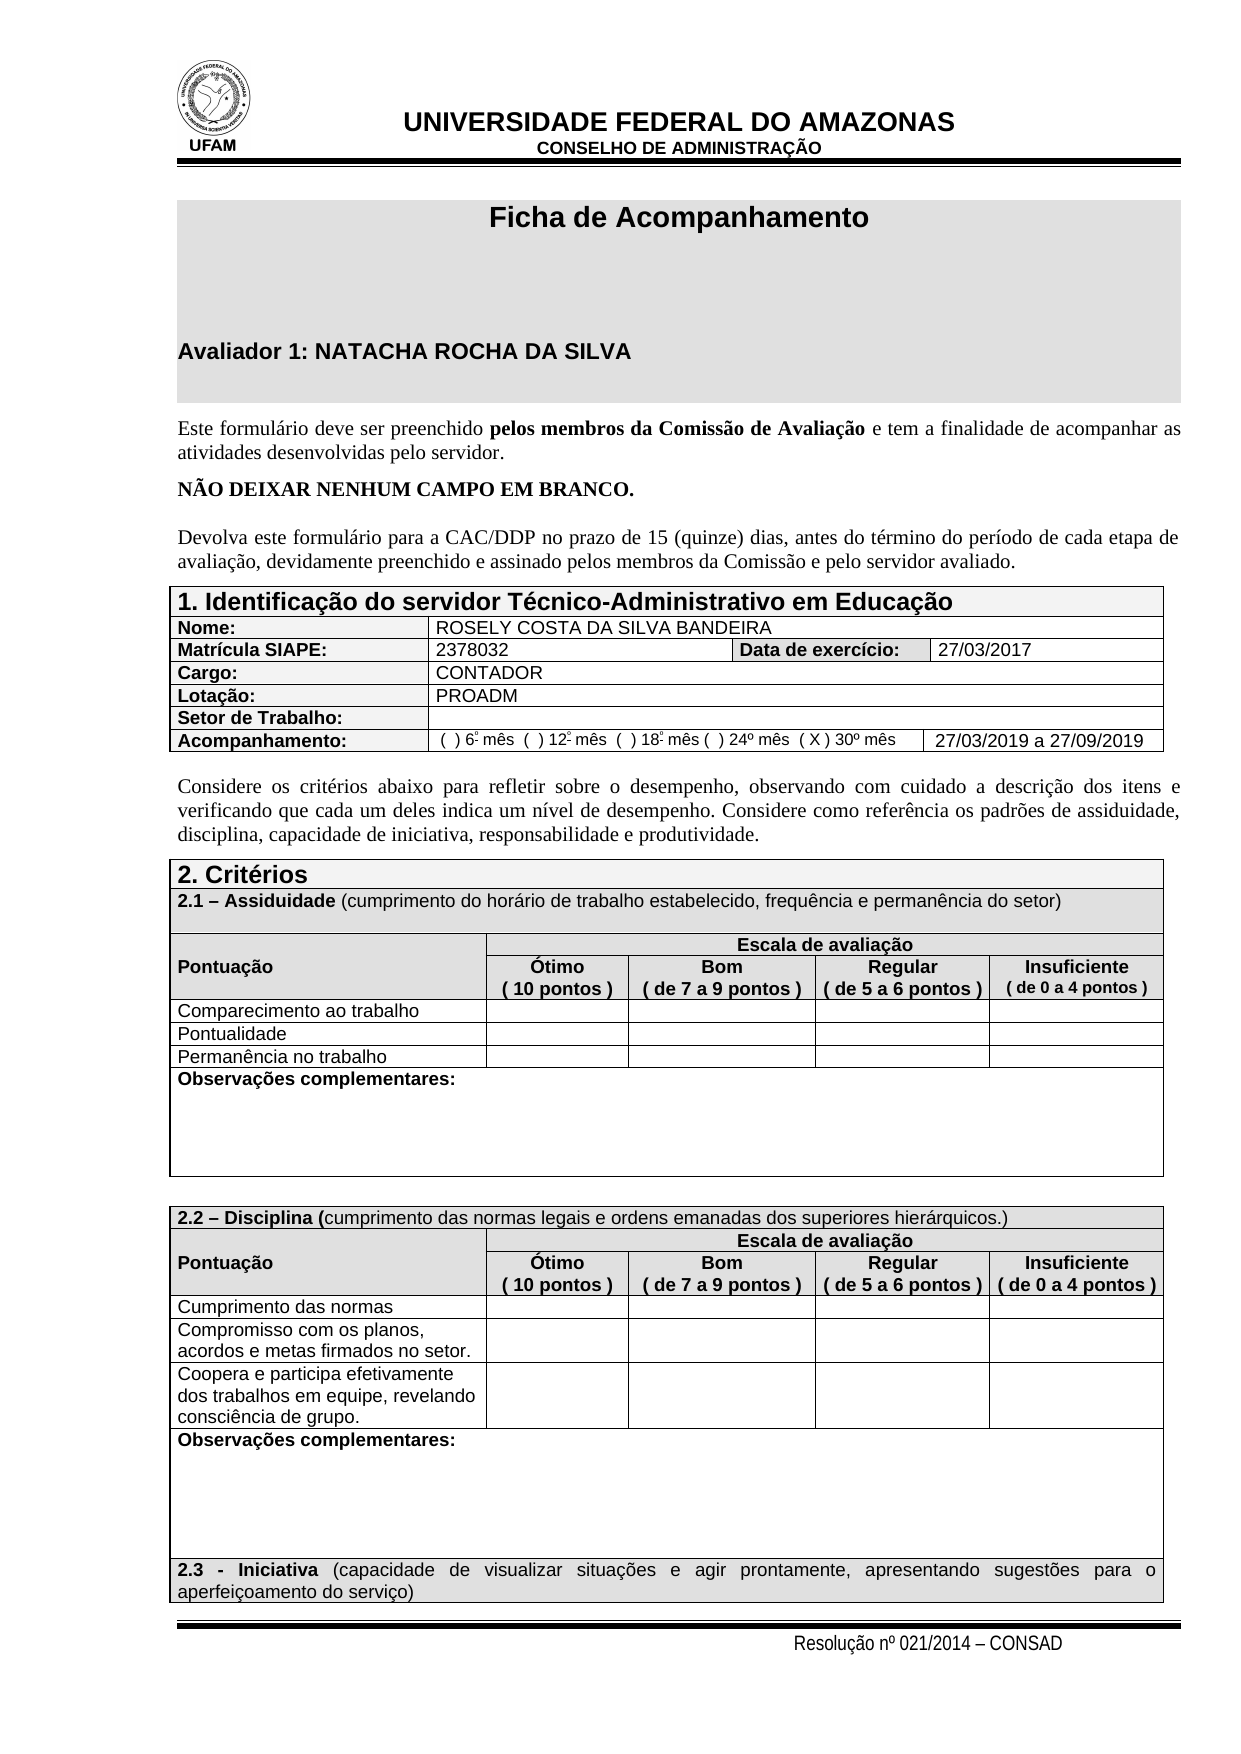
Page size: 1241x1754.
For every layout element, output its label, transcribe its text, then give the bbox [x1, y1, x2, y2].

table_cell [990, 1000, 1163, 1022]
text Este formulário deve ser preenchido pelos membros da Comissão de Avaliação e tem a finalidade de acompanhar as atividades desenvolvidas pelo servidor. [177, 416, 1181, 464]
table_cell ROSELY COSTA DA SILVA BANDEIRA [429, 617, 1163, 638]
table_cell Ótimo ( 10 pontos ) [487, 956, 628, 999]
table_cell Insuficiente ( de 0 a 4 pontos ) [990, 1252, 1163, 1295]
table_cell Coopera e participa efetivamente dos trabalhos em equipe, revelando consciência de grupo. [171, 1363, 486, 1428]
table_cell Permanência no trabalho [171, 1046, 486, 1067]
table_cell [990, 1363, 1163, 1428]
table_cell [487, 1023, 628, 1044]
table_cell Insuficiente ( de 0 a 4 pontos ) [990, 956, 1163, 999]
table_cell 2378032 [429, 639, 732, 661]
table_cell Matrícula SIAPE: [171, 639, 428, 661]
table_cell ( ) 6º mês ( ) 12º mês ( ) 18º mês ( ) 24º mês ( X ) 30º mês [429, 730, 923, 751]
table_cell [816, 1046, 989, 1067]
table_cell Regular ( de 5 a 6 pontos ) [816, 1252, 989, 1295]
table_cell [629, 1046, 815, 1067]
table_cell 2.3 - Iniciativa (capacidade de visualizar situações e agir prontamente, apresentando sugestões para o aperfeiçoamento do serviço) [171, 1559, 1163, 1602]
table_cell Compromisso com os planos, acordos e metas firmados no setor. [171, 1319, 486, 1362]
table_cell Observações complementares: [171, 1429, 1163, 1558]
table_cell 2.1 – Assiduidade (cumprimento do horário de trabalho estabelecido, frequência e permanência do setor) [171, 889, 1163, 932]
table_cell Cumprimento das normas [171, 1296, 486, 1318]
table_cell Escala de avaliação [487, 1229, 1163, 1251]
table_cell [487, 1000, 628, 1022]
table_cell [629, 1000, 815, 1022]
text Avaliador 1: NATACHA ROCHA DA SILVA [177, 338, 1181, 365]
text NÃO DEIXAR NENHUM CAMPO EM BRANCO. [177, 477, 1181, 501]
table_header 2. Critérios [171, 860, 1163, 888]
table_cell [629, 1363, 815, 1428]
table_cell [816, 1363, 989, 1428]
table_cell [816, 1296, 989, 1318]
table_cell Observações complementares: [171, 1068, 1163, 1176]
table_cell [816, 1023, 989, 1044]
table_header 2.2 – Disciplina (cumprimento das normas legais e ordens emanadas dos superiores hierárquicos.) [171, 1207, 1163, 1228]
table_cell Setor de Trabalho: [171, 707, 428, 729]
table_cell 27/03/2019 a 27/09/2019 [924, 730, 1163, 751]
table_cell Acompanhamento: [171, 730, 428, 751]
table_cell [487, 1296, 628, 1318]
table_cell [629, 1319, 815, 1362]
table_cell CONTADOR [429, 662, 1163, 683]
table_cell Pontuação [171, 934, 486, 999]
table_cell Comparecimento ao trabalho [171, 1000, 486, 1022]
table_cell Lotação: [171, 685, 428, 706]
table_cell Regular ( de 5 a 6 pontos ) [816, 956, 989, 999]
table_cell [990, 1319, 1163, 1362]
table_cell Bom ( de 7 a 9 pontos ) [629, 1252, 815, 1295]
table_cell Data de exercício: [733, 639, 930, 661]
table_cell Ótimo ( 10 pontos ) [487, 1252, 628, 1295]
table_cell [816, 1000, 989, 1022]
text Ficha de Acompanhamento [177, 200, 1181, 234]
table_cell [629, 1296, 815, 1318]
table_cell [487, 1046, 628, 1067]
table_cell PROADM [429, 685, 1163, 706]
table_cell [816, 1319, 989, 1362]
table_cell Cargo: [171, 662, 428, 683]
table_header 1. Identificação do servidor Técnico-Administrativo em Educação [171, 587, 1163, 616]
table_cell [990, 1023, 1163, 1044]
table_cell 27/03/2017 [931, 639, 1163, 661]
table_cell Nome: [171, 617, 428, 638]
picture [177, 60, 252, 151]
table_cell [629, 1023, 815, 1044]
table_cell [487, 1363, 628, 1428]
table_cell [429, 707, 1163, 729]
table_cell Bom ( de 7 a 9 pontos ) [629, 956, 815, 999]
table_cell [990, 1296, 1163, 1318]
table_cell Pontuação [171, 1229, 486, 1295]
table_cell Pontualidade [171, 1023, 486, 1044]
table_cell [487, 1319, 628, 1362]
text Devolva este formulário para a CAC/DDP no prazo de 15 (quinze) dias, antes do término do período de cada etapa de avaliação, devidamente preenchido e assinado pelos membros da Comissão e pelo servidor avaliado. [177, 525, 1181, 573]
table_cell Escala de avaliação [487, 934, 1163, 955]
text Considere os critérios abaixo para refletir sobre o desempenho, observando com cuidado a descrição dos itens e verificando que cada um deles indica um nível de desempenho. Considere como referência os padrões de assiduidade, disciplina, capacidade de iniciativa, responsabilidade e produtividade. [177, 774, 1181, 846]
table_cell [990, 1046, 1163, 1067]
